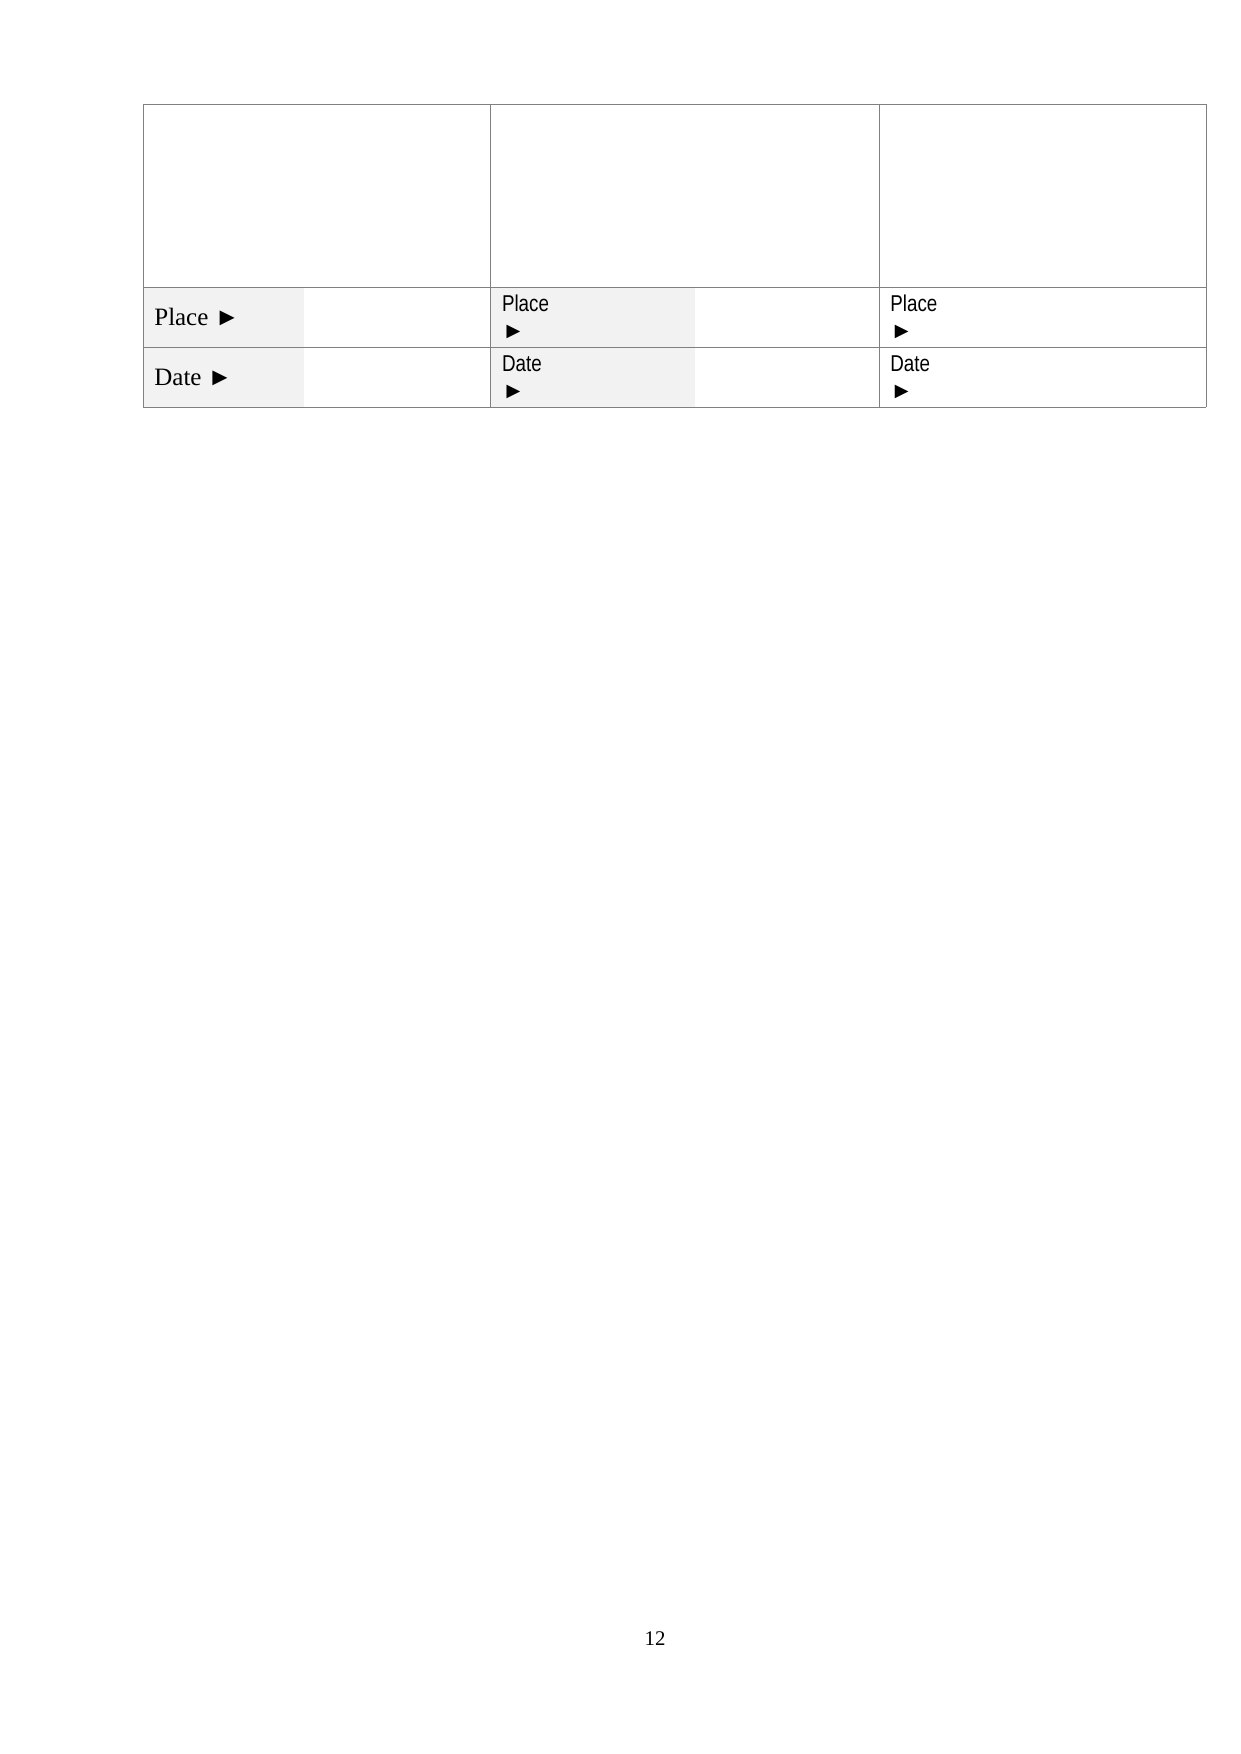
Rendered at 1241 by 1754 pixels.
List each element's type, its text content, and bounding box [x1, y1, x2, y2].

table_cell [144, 105, 490, 287]
table_cell Date ► [491, 348, 695, 407]
table_cell Date ► [880, 348, 1206, 407]
table_cell [695, 288, 879, 347]
table_cell [880, 105, 1206, 287]
table_cell [491, 105, 879, 287]
table_cell Place ► [880, 288, 1206, 347]
table_cell Place ► [491, 288, 695, 347]
table_cell [144, 348, 304, 407]
table_cell [695, 348, 879, 407]
table_cell [304, 348, 490, 407]
table_cell [304, 288, 490, 347]
table_cell [144, 288, 304, 347]
